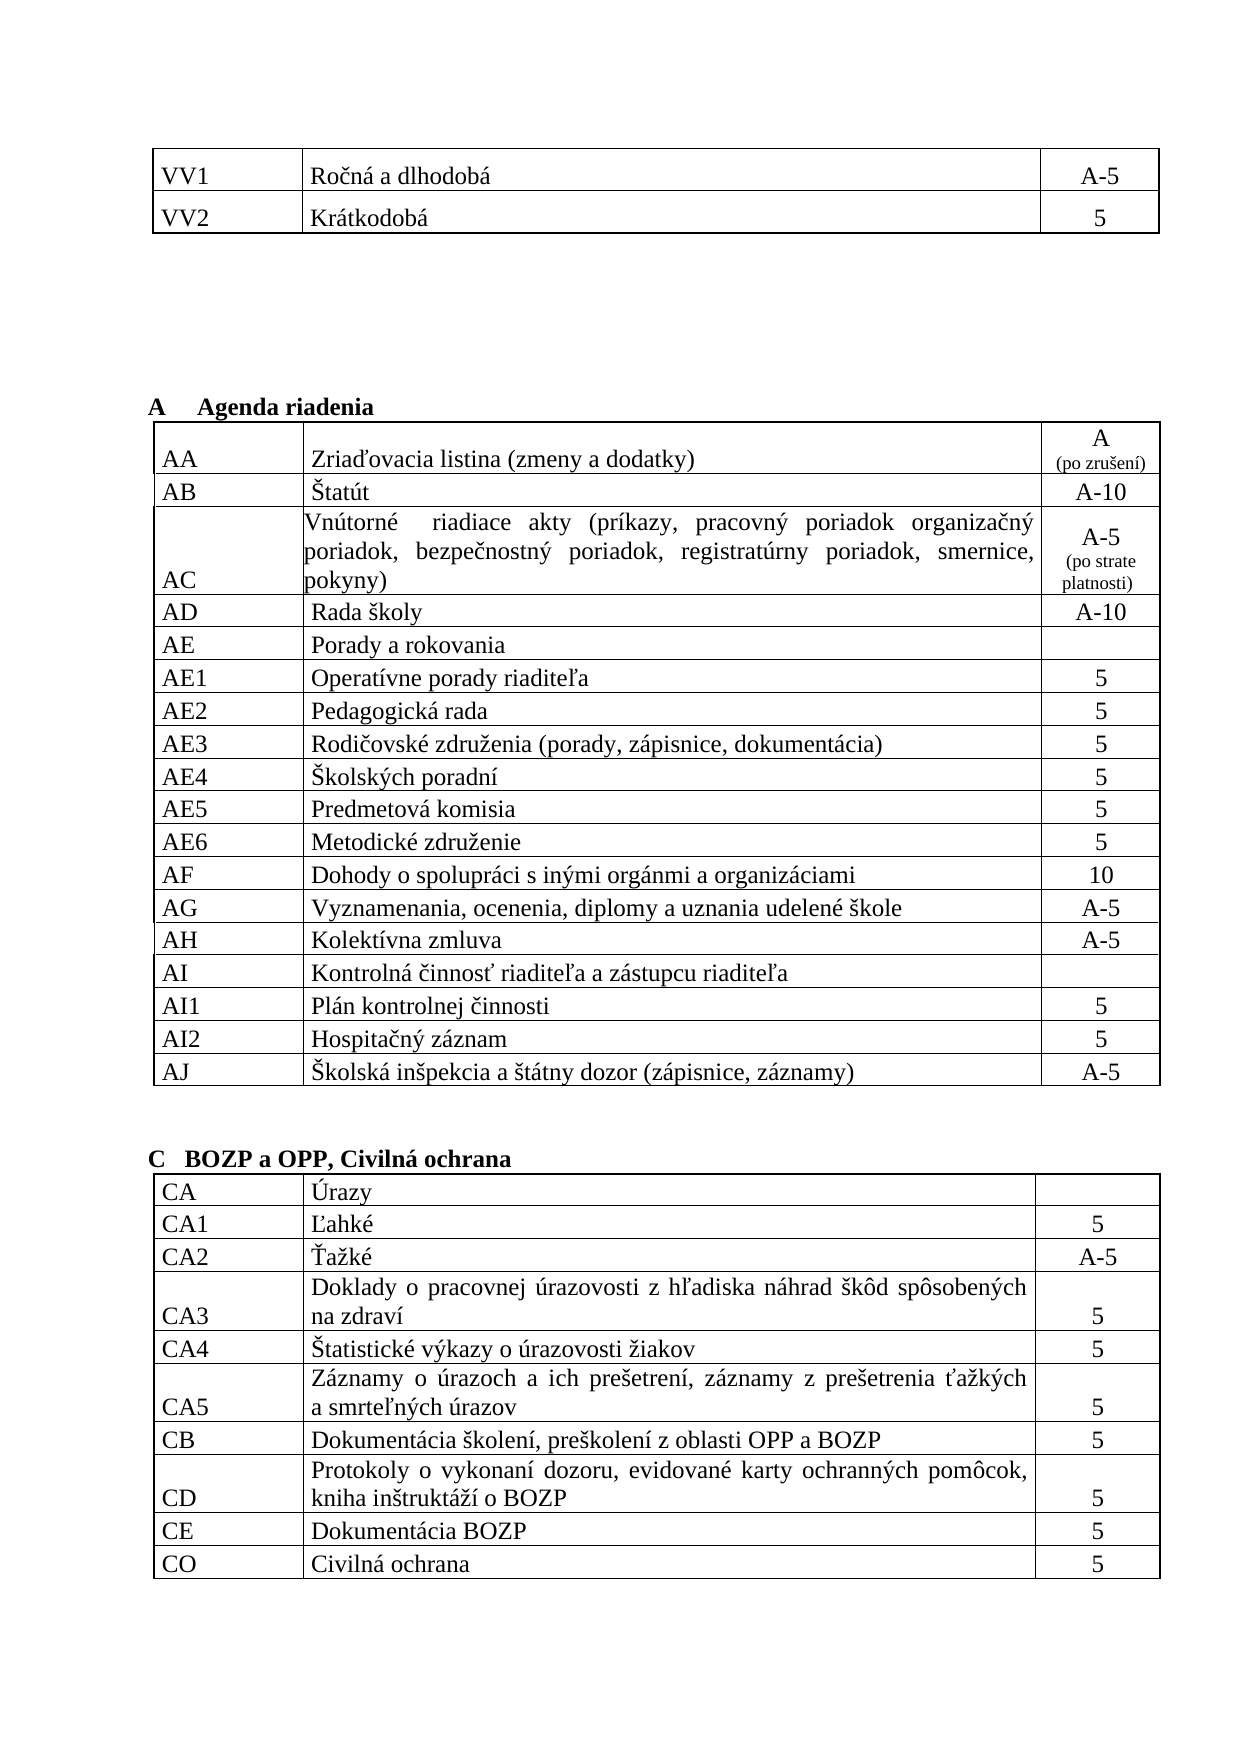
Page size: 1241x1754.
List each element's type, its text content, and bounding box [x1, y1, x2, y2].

table_header [1036, 1175, 1159, 1205]
table_cell AE6 [155, 824, 303, 856]
table_cell AG [155, 890, 303, 922]
table_cell AE2 [155, 693, 303, 725]
table_cell A-5 [1042, 1054, 1159, 1085]
table_cell A-5 [1042, 922, 1159, 954]
table_cell Školská inšpekcia a štátny dozor (zápisnice, záznamy) [304, 1054, 1041, 1085]
table_cell 5 [1041, 191, 1158, 232]
table_cell Dokumentácia školení, preškolení z oblasti OPP a BOZP [304, 1422, 1035, 1454]
table_cell 5 [1042, 988, 1159, 1020]
table_cell 5 [1036, 1422, 1159, 1454]
table_cell A-5 [1042, 890, 1159, 922]
table_cell Dokumentácia BOZP [304, 1513, 1035, 1545]
table_cell 5 [1042, 726, 1159, 757]
table_cell AE3 [155, 726, 303, 757]
table_cell Ťažké [304, 1239, 1014, 1271]
table_header AA [155, 423, 303, 473]
table_cell Hospitačný záznam [304, 1021, 1041, 1052]
table_cell [1042, 627, 1159, 659]
table_cell A-10 [1042, 595, 1159, 626]
table_cell 5 [1042, 1021, 1159, 1052]
table_cell [1042, 954, 1159, 987]
table_cell CD [155, 1455, 303, 1512]
table_cell Operatívne porady riaditeľa [304, 660, 1041, 692]
table_cell Plán kontrolnej činnosti [304, 988, 1041, 1020]
table_cell CA4 [155, 1331, 303, 1362]
table_cell AE1 [155, 660, 303, 692]
table_cell Civilná ochrana [304, 1546, 1035, 1578]
table_cell A-5 [1041, 149, 1158, 190]
table_cell 5 [1036, 1455, 1159, 1512]
table_cell Kontrolná činnosť riaditeľa a zástupcu riaditeľa [304, 955, 1041, 987]
table_cell 5 [1036, 1206, 1159, 1238]
table_cell Predmetová komisia [304, 791, 1041, 823]
table_cell Dohody o spolupráci s inými orgánmi a organizáciami [304, 857, 1041, 889]
table_cell [1015, 1206, 1035, 1238]
table_cell AE5 [155, 791, 303, 823]
table_cell Školských poradní [304, 759, 1041, 790]
table_cell 5 [1042, 660, 1159, 692]
table_cell 5 [1042, 824, 1159, 856]
table_cell CA1 [155, 1206, 303, 1238]
table_cell Krátkodobá [303, 191, 1040, 232]
table_cell A-5 (po strate platnosti) [1042, 507, 1159, 593]
table_cell 10 [1042, 857, 1159, 889]
text A Agenda riadenia [148, 392, 1093, 421]
table_cell [1015, 1239, 1035, 1271]
table_cell AB [155, 474, 303, 506]
table_cell 5 [1042, 759, 1159, 790]
table_cell AJ [155, 1054, 303, 1085]
table_cell Záznamy o úrazoch a ich prešetrení, záznamy z prešetrenia ťažkých a smrteľných úrazov [304, 1364, 1035, 1421]
table_cell Rada školy [304, 595, 1041, 626]
table_header CA [155, 1175, 303, 1205]
table_cell AE4 [155, 759, 303, 790]
table_cell Pedagogická rada [304, 693, 1041, 725]
table_cell VV1 [154, 149, 302, 190]
table_header Úrazy [304, 1175, 1035, 1205]
table_cell CA3 [155, 1272, 303, 1329]
table_cell Vyznamenania, ocenenia, diplomy a uznania udelené škole [304, 890, 1041, 922]
table_cell Porady a rokovania [304, 627, 1041, 659]
table_cell Rodičovské združenia (porady, zápisnice, dokumentácia) [304, 726, 1041, 757]
table_cell CA5 [155, 1364, 303, 1421]
table_cell CA2 [155, 1239, 303, 1271]
table_cell Protokoly o vykonaní dozoru, evidované karty ochranných pomôcok, kniha inštruktáží o BOZP [304, 1455, 1035, 1512]
table_cell AE [155, 627, 303, 659]
table_cell CB [155, 1422, 303, 1454]
table_cell 5 [1042, 791, 1159, 823]
table_cell 5 [1036, 1546, 1159, 1578]
table_cell A-5 [1036, 1239, 1159, 1271]
table_cell Štatistické výkazy o úrazovosti žiakov [304, 1331, 1035, 1362]
table_cell AC [155, 507, 303, 593]
table_header Zriaďovacia listina (zmeny a dodatky) [304, 423, 1041, 473]
table_cell Kolektívna zmluva [304, 923, 1041, 954]
table_cell CE [155, 1513, 303, 1545]
text C BOZP a OPP, Civilná ochrana [148, 1144, 1093, 1173]
table_cell AF [155, 857, 303, 889]
table_cell Ľahké [304, 1206, 1014, 1238]
table_cell Doklady o pracovnej úrazovosti z hľadiska náhrad škôd spôsobených na zdraví [304, 1272, 1035, 1329]
table_cell Vnútorné riadiace akty (príkazy, pracovný poriadok organizačný poriadok, bezpečnostný poriadok, registratúrny poriadok, smernice, pokyny) [304, 507, 1041, 593]
table_cell 5 [1042, 693, 1159, 725]
table_cell A-10 [1042, 474, 1159, 506]
table_cell AH [155, 923, 303, 954]
table_cell 5 [1036, 1513, 1159, 1545]
table_cell Metodické združenie [304, 824, 1041, 856]
table_header A (po zrušení) [1042, 423, 1159, 473]
table_cell AI [155, 955, 303, 987]
table_cell Ročná a dlhodobá [303, 149, 1040, 190]
table_cell VV2 [154, 191, 302, 232]
table_cell AD [155, 595, 303, 626]
table_cell CO [155, 1546, 303, 1578]
table_cell 5 [1036, 1364, 1159, 1421]
table_cell 5 [1036, 1331, 1159, 1362]
table_cell AI1 [155, 988, 303, 1020]
table_cell 5 [1036, 1272, 1159, 1329]
table_cell AI2 [155, 1021, 303, 1052]
table_cell Štatút [304, 474, 1041, 506]
